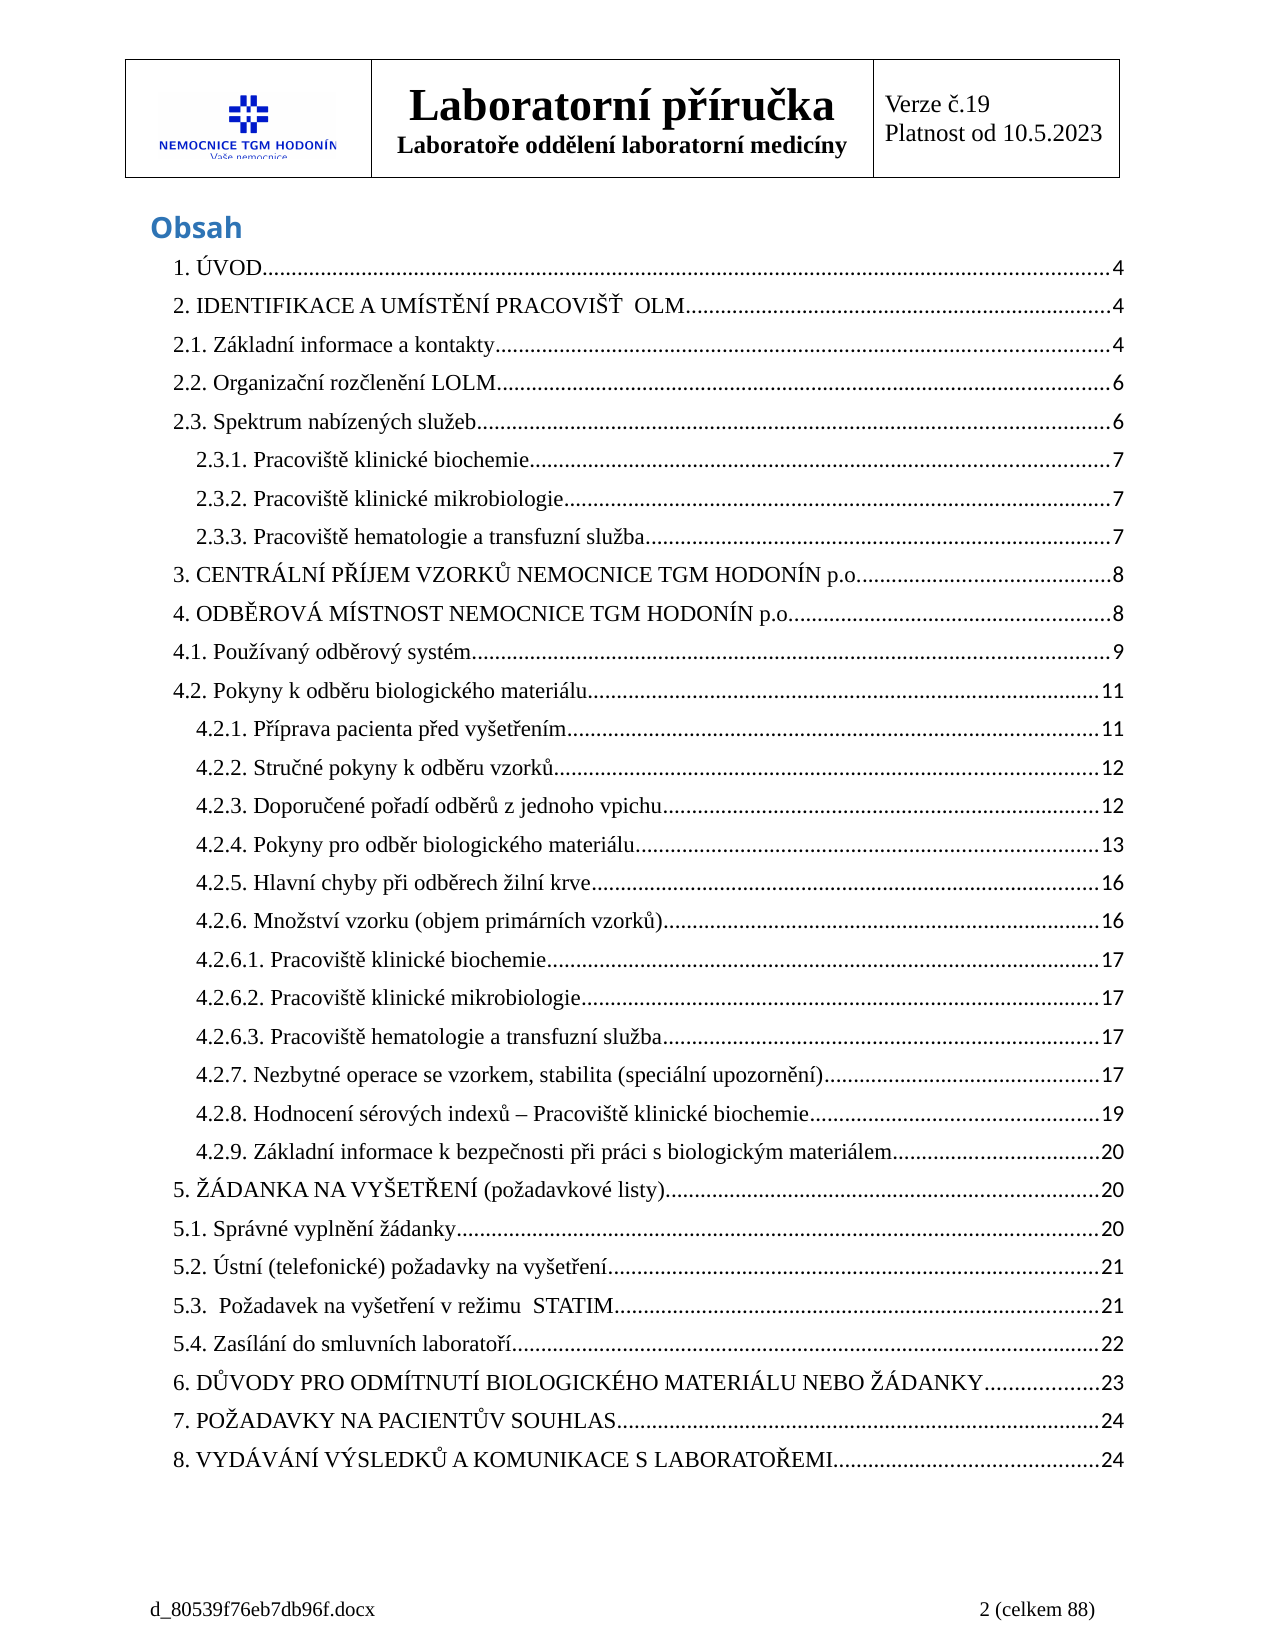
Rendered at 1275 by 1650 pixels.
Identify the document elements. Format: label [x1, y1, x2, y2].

picture [157, 92, 336, 159]
